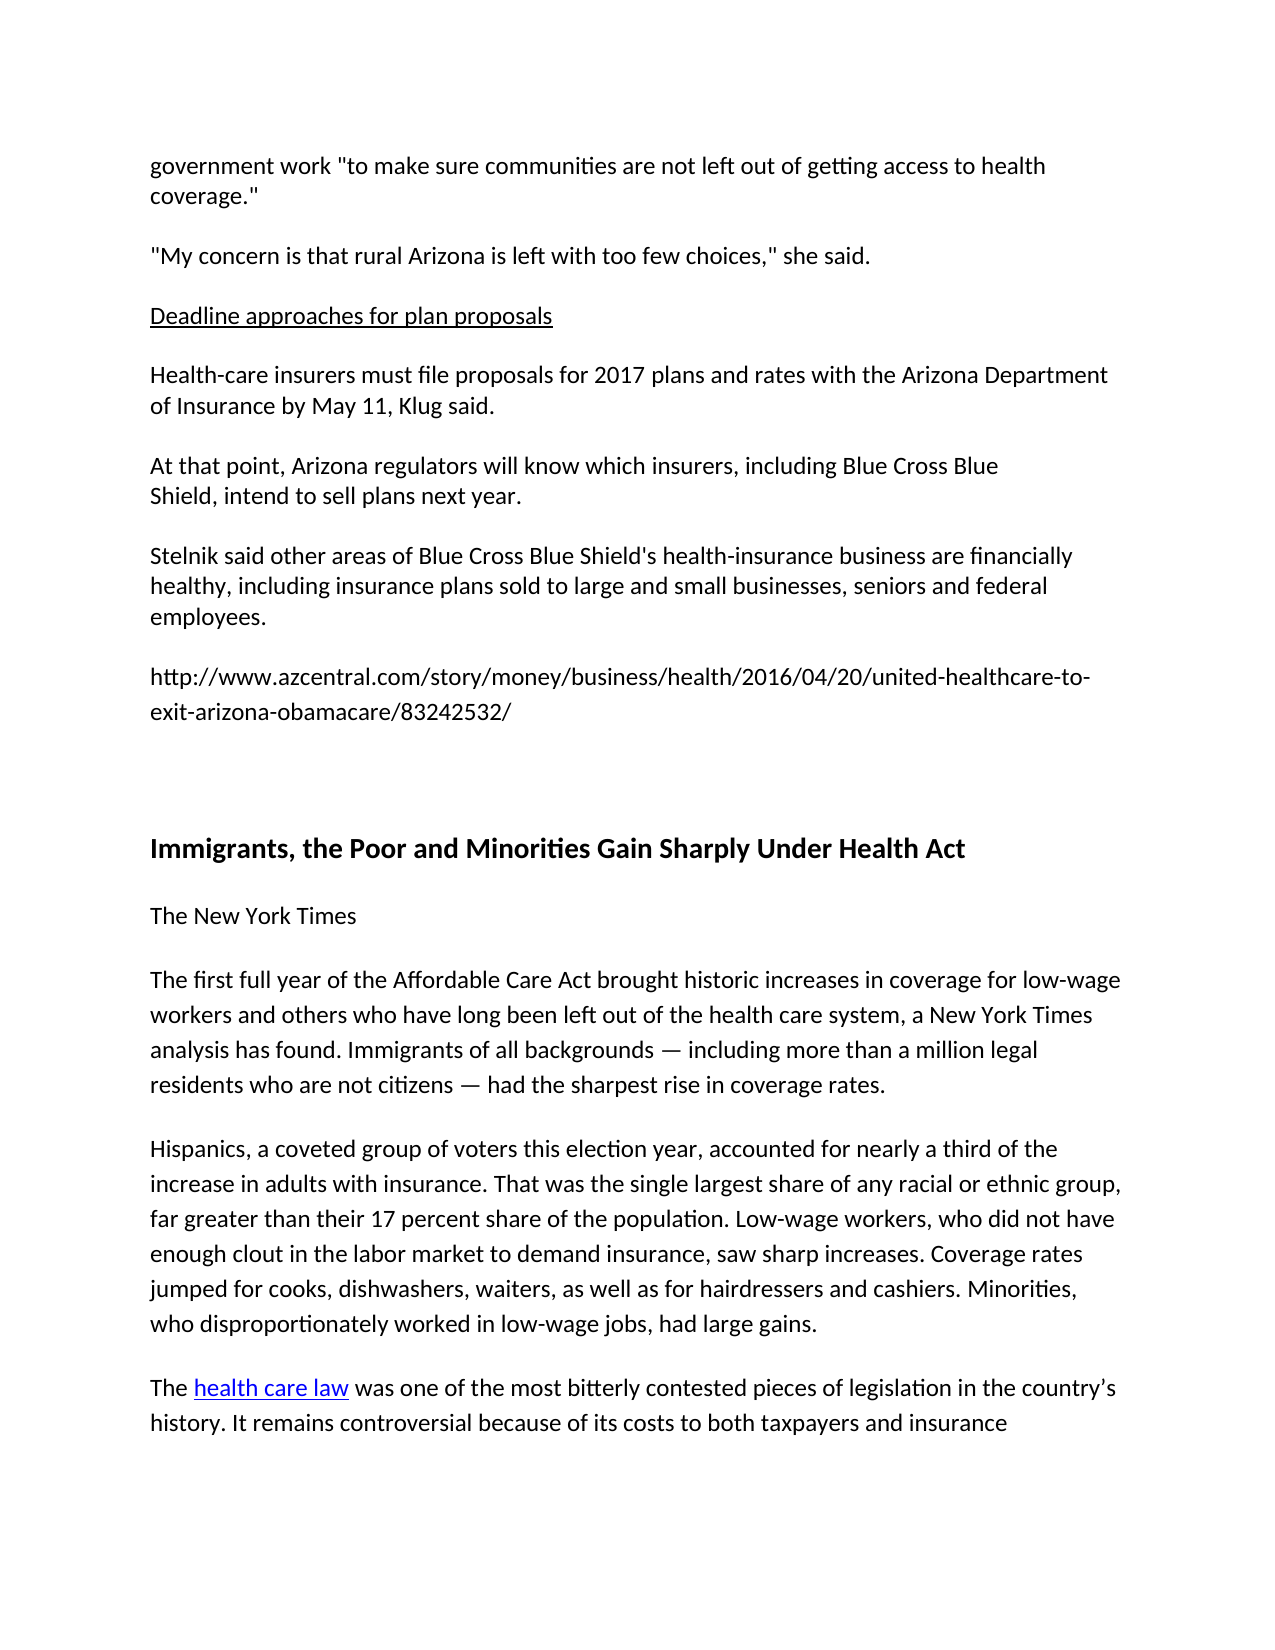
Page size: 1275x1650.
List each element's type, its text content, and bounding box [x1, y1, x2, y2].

text Immigrants, the Poor and Minorities Gain Sharply Under Health Act [150, 830, 1125, 866]
text At that point, Arizona regulators will know which insurers, including Blue Cross Blue Shield, intend to sell plans next year. [150, 450, 1125, 511]
text Health-care insurers must file proposals for 2017 plans and rates with the Arizona Department of Insurance by May 11, Klug said. [150, 359, 1125, 421]
text "My concern is that rural Arizona is left with too few choices," she said. [150, 240, 1125, 271]
text http://www.azcentral.com/story/money/business/health/2016/04/20/united-healthcare-to-exit-arizona-obamacare/83242532/ [150, 661, 1125, 726]
text The first full year of the Affordable Care Act brought historic increases in coverage for low-wage workers and others who have long been left out of the health care system, a New York Times analysis has found. Immigrants of all backgrounds — including more than a million legal residents who are not citizens — had the sharpest rise in coverage rates. [150, 964, 1125, 1100]
text Hispanics, a coveted group of voters this election year, accounted for nearly a third of the increase in adults with insurance. That was the single largest share of any racial or ethnic group, far greater than their 17 percent share of the population. Low-wage workers, who did not have enough clout in the labor market to demand insurance, saw sharp increases. Coverage rates jumped for cooks, dishwashers, waiters, as well as for hairdressers and cashiers. Minorities, who disproportionately worked in low-wage jobs, had large gains. [150, 1133, 1125, 1339]
text Deadline approaches for plan proposals [150, 300, 1125, 330]
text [150, 1373, 1125, 1438]
text Stelnik said other areas of Blue Cross Blue Shield's health-insurance business are financially healthy, including insurance plans sold to large and small businesses, seniors and federal employees. [150, 540, 1125, 632]
text The New York Times [150, 900, 1125, 931]
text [150, 150, 1125, 211]
